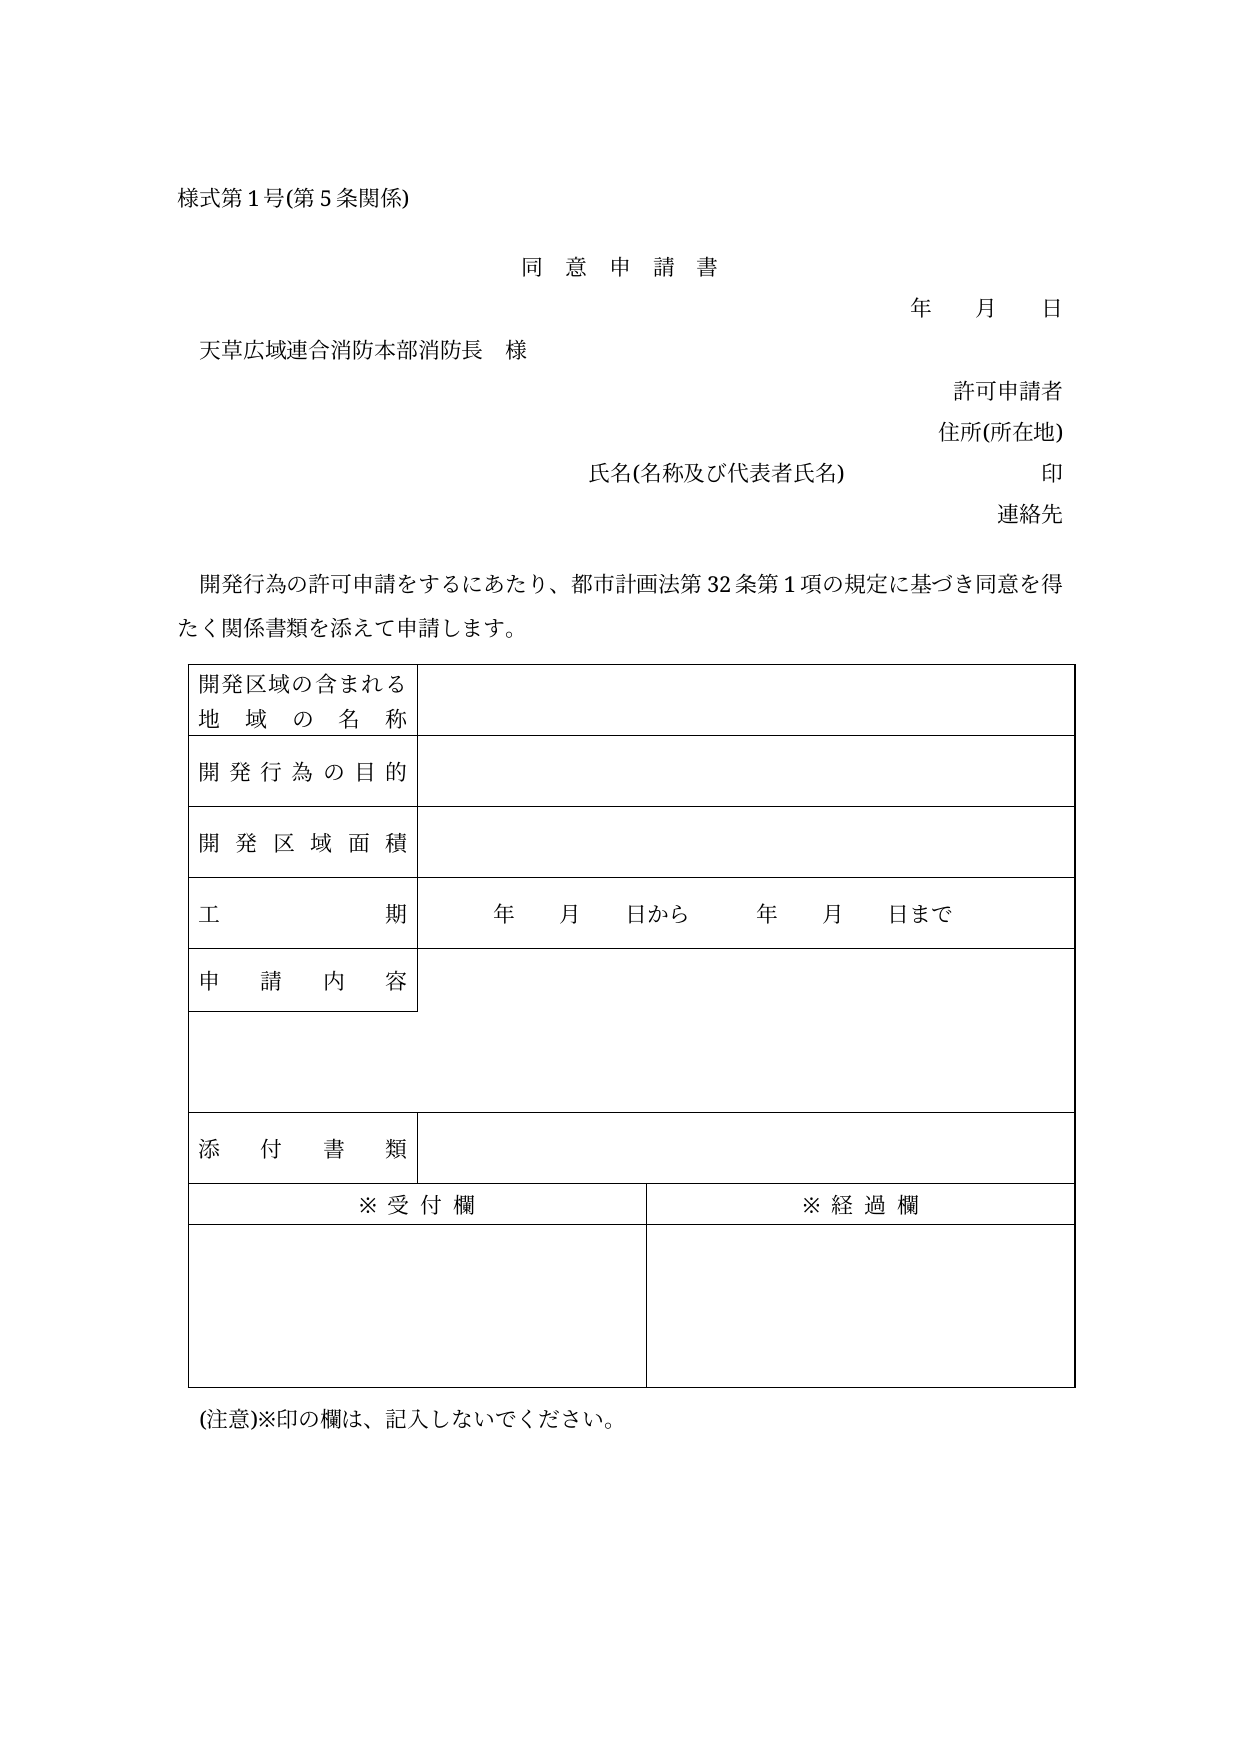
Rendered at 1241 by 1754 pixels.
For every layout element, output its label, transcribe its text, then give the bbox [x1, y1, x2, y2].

text 開発行為の許可申請をするにあたり、都市計画法第32条第1項の規定に基づき同意を得たく関係書類を添えて申請します。 [177, 566, 1063, 644]
table_cell [189, 1225, 646, 1387]
text 住所(所在地) [177, 413, 1063, 448]
text 天草広域連合消防本部消防長 様 [177, 331, 1063, 366]
table_cell [418, 949, 1074, 1011]
table_cell 開発区域面積 [189, 807, 417, 877]
table_cell [418, 807, 1074, 877]
table_cell [189, 1011, 1074, 1112]
text (注意)※印の欄は、記入しないでください。 [177, 1400, 1063, 1435]
text 年 月 日 [177, 290, 1063, 325]
table_header 開発区域の含まれる地域の名称 [189, 665, 417, 735]
text 同意申請書 [177, 249, 1063, 284]
table_cell [418, 1113, 1074, 1183]
table_cell ※経過欄 [647, 1184, 1074, 1224]
table_cell 添付書類 [189, 1113, 417, 1183]
text 連絡先 [177, 496, 1063, 531]
table_cell ※受付欄 [189, 1184, 646, 1224]
table_cell 工期 [189, 878, 417, 948]
text 氏名(名称及び代表者氏名) 印 [177, 454, 1063, 489]
table_cell 年 月 日から 年 月 日まで [418, 878, 1074, 948]
table_cell [647, 1225, 1074, 1387]
table_cell 申請内容 [189, 949, 417, 1011]
table_cell 開発行為の目的 [189, 736, 417, 806]
table_cell [418, 736, 1074, 806]
table_header [418, 665, 1074, 735]
text 許可申請者 [177, 372, 1063, 407]
text 様式第1号(第5条関係) [177, 179, 1063, 214]
